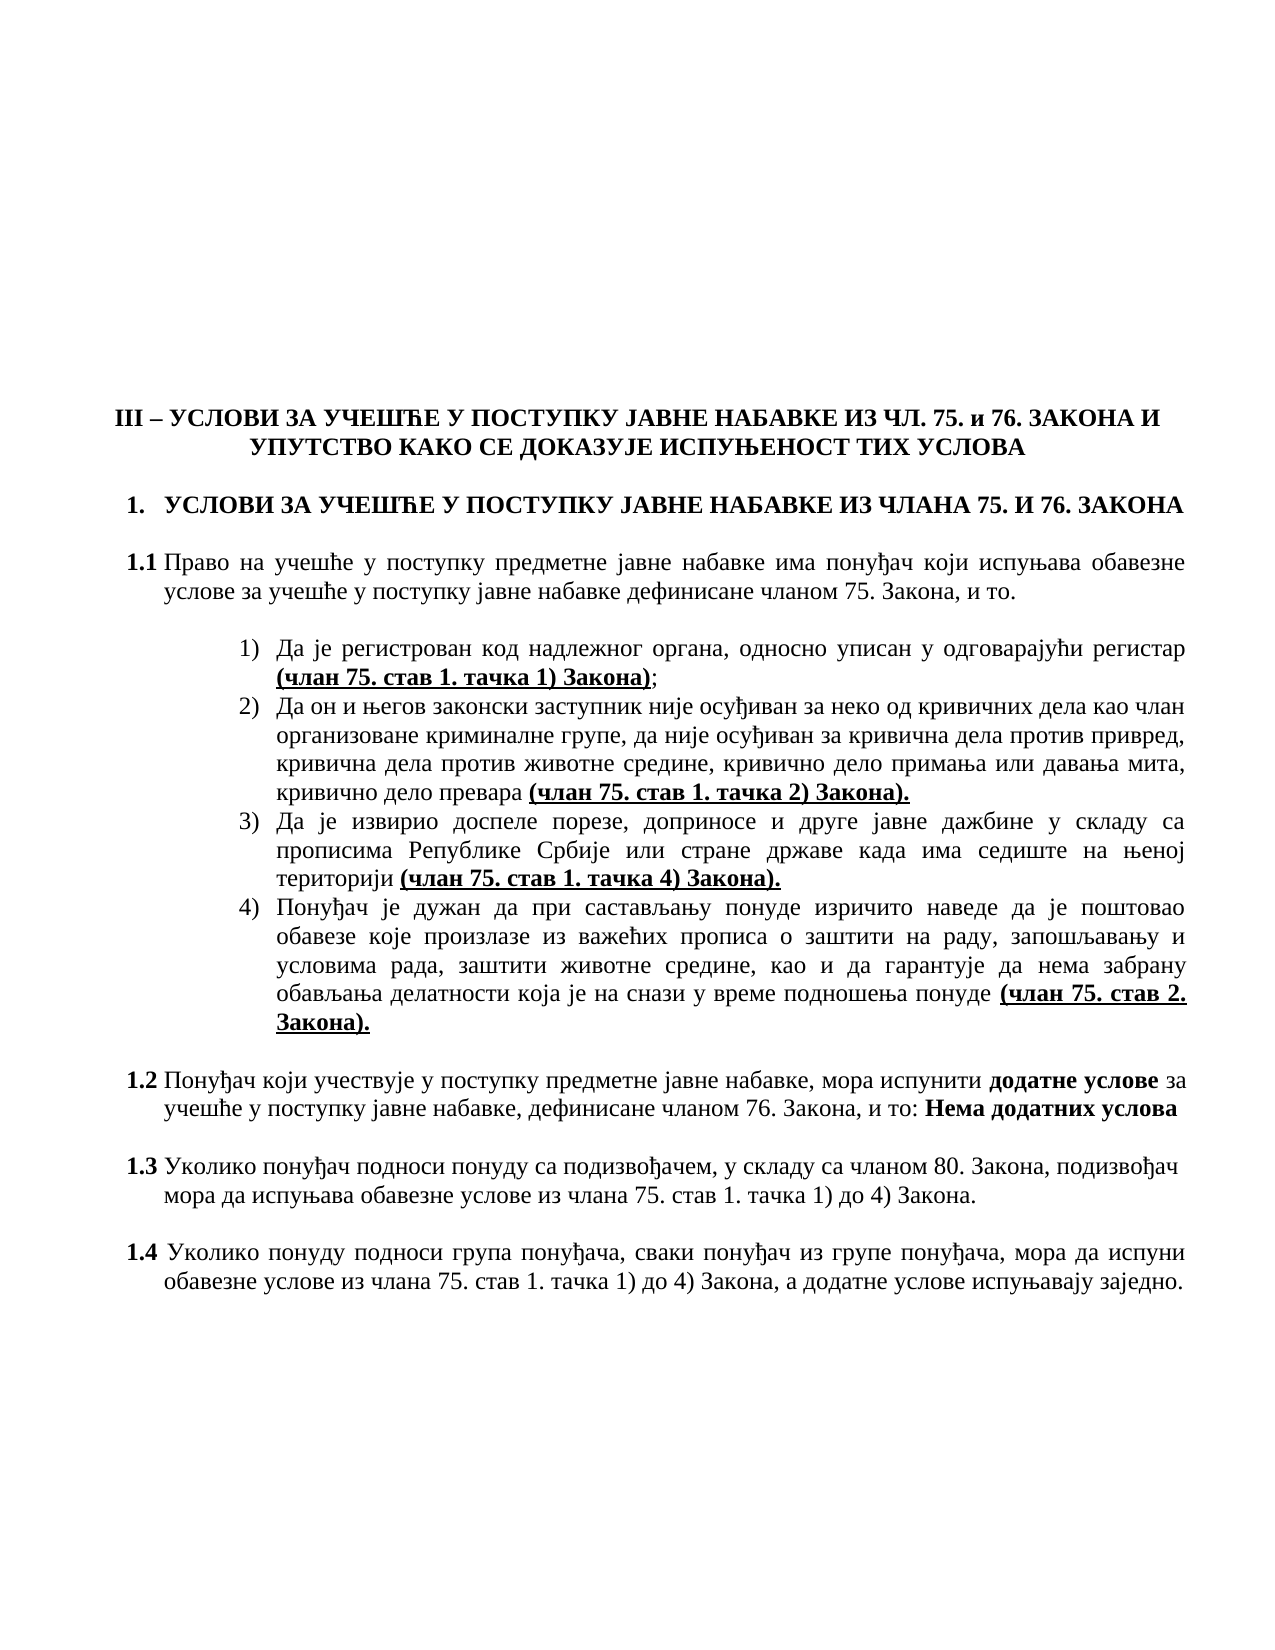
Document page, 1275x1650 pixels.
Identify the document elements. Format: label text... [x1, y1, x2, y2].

text 1.4 Уколико понуду подноси група понуђача, сваки понуђач из групе понуђача, мора да испуни обавезне услове из члана 75. став 1. тачка 1) до 4) Закона, а додатне услове испуњавају заједно. [126, 1237, 1186, 1295]
list Да је извирио доспеле порезе, доприносе и друге јавне дажбине у складу са прописима Републике Србије или стране државе када има седиште на њеној територији (члан 75. став 1. тачка 4) Закона). [238, 806, 1186, 892]
list Да он и његов законски заступник није осуђиван за неко од кривичних дела као члан организоване криминалне групе, да није осуђиван за кривична дела против привред, кривична дела против животне средине, кривично дело примања или давања мита, кривично дело превара (члан 75. став 1. тачка 2) Закона). [238, 691, 1186, 806]
list Право на учешће у поступку предметне јавне набавке има понуђач који испуњава обавезне услове за учешће у поступку јавне набавке дефинисане чланом 75. Закона, и то. [126, 547, 1186, 605]
text 1.3 Уколико понуђач подноси понуду са подизвођачем, у складу са чланом 80. Закона, подизвођач [126, 1151, 1186, 1180]
text мора да испуњава обавезне услове из члана 75. став 1. тачка 1) до 4) Закона. [126, 1180, 1186, 1208]
list Понуђач је дужан да при састављању понуде изричито наведе да је поштовао обавезе које произлазе из важећих прописа о заштити на раду, запошљавању и условима рада, заштити животне средине, као и да гарантује да нема забрану обављања делатности која је на снази у време подношења понуде (члан 75. став 2. Закона). [238, 892, 1186, 1036]
list Понуђач који учествује у поступку предметне јавне набавке, мора испунити додатне услове за учешће у поступку јавне набавке, дефинисане чланом 76. Закона, и то: Нема додатних услова [126, 1065, 1186, 1122]
text III – УСЛОВИ ЗА УЧЕШЋЕ У ПОСТУПКУ ЈАВНЕ НАБАВКЕ ИЗ ЧЛ. 75. и 76. ЗАКОНА И УПУТСТВО КАКО СЕ ДОКАЗУЈЕ ИСПУЊЕНОСТ ТИХ УСЛОВА [88, 403, 1186, 461]
list Да је регистрован код надлежног органа, односно уписан у одговарајући регистар (члан 75. став 1. тачка 1) Закона); [238, 633, 1186, 691]
list УСЛОВИ ЗА УЧЕШЋЕ У ПОСТУПКУ ЈАВНЕ НАБАВКЕ ИЗ ЧЛАНА 75. И 76. ЗАКОНА [126, 490, 1186, 518]
